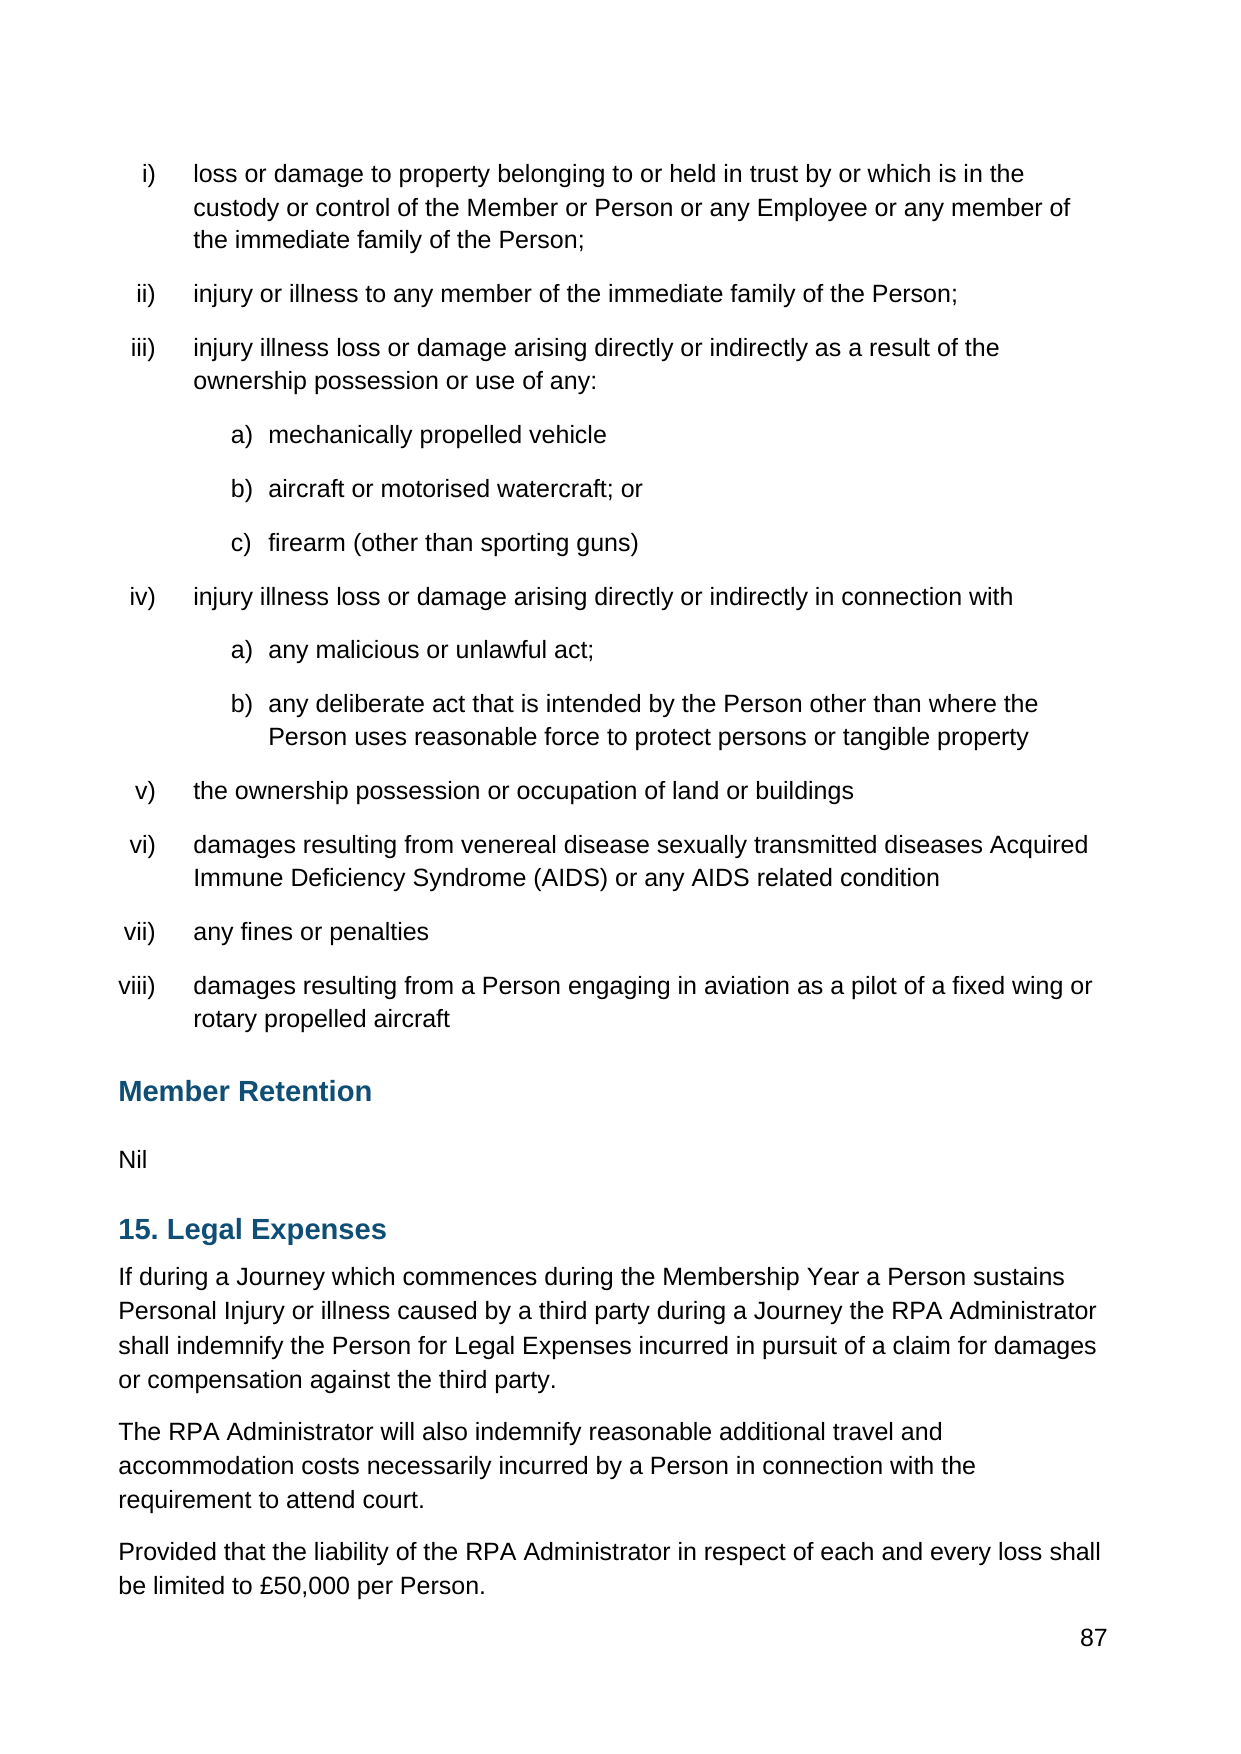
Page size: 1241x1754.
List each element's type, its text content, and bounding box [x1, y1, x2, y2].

text Provided that the liability of the RPA Administrator in respect of each and every loss shall be limited to £50,000 per Person. [118, 1537, 1107, 1600]
list any malicious or unlawful act; [231, 636, 1107, 664]
list injury illness loss or damage arising directly or indirectly in connection with [156, 582, 1107, 610]
list the ownership possession or occupation of land or buildings [156, 776, 1107, 805]
text Nil [118, 1145, 1107, 1174]
text 15. Legal Expenses [118, 1212, 1107, 1245]
list firearm (other than sporting guns) [231, 528, 1107, 557]
list any fines or penalties [156, 917, 1107, 946]
list damages resulting from a Person engaging in aviation as a pilot of a fixed wing or rotary propelled aircraft [156, 971, 1107, 1033]
list injury or illness to any member of the immediate family of the Person; [156, 279, 1107, 308]
list loss or damage to property belonging to or held in trust by or which is in the custody or control of the Member or Person or any Employee or any member of the immediate family of the Person; [156, 159, 1107, 254]
text If during a Journey which commences during the Membership Year a Person sustains Personal Injury or illness caused by a third party during a Journey the RPA Administrator shall indemnify the Person for Legal Expenses incurred in pursuit of a claim for damages or compensation against the third party. [118, 1262, 1107, 1394]
list any deliberate act that is intended by the Person other than where the Person uses reasonable force to protect persons or tangible property [231, 689, 1107, 751]
list mechanically propelled vehicle [231, 420, 1107, 449]
list injury illness loss or damage arising directly or indirectly as a result of the ownership possession or use of any: [156, 333, 1107, 395]
text Member Retention [118, 1074, 1107, 1108]
list damages resulting from venereal disease sexually transmitted diseases Acquired Immune Deficiency Syndrome (AIDS) or any AIDS related condition [156, 830, 1107, 892]
list aircraft or motorised watercraft; or [231, 474, 1107, 503]
text The RPA Administrator will also indemnify reasonable additional travel and accommodation costs necessarily incurred by a Person in connection with the requirement to attend court. [118, 1416, 1107, 1514]
